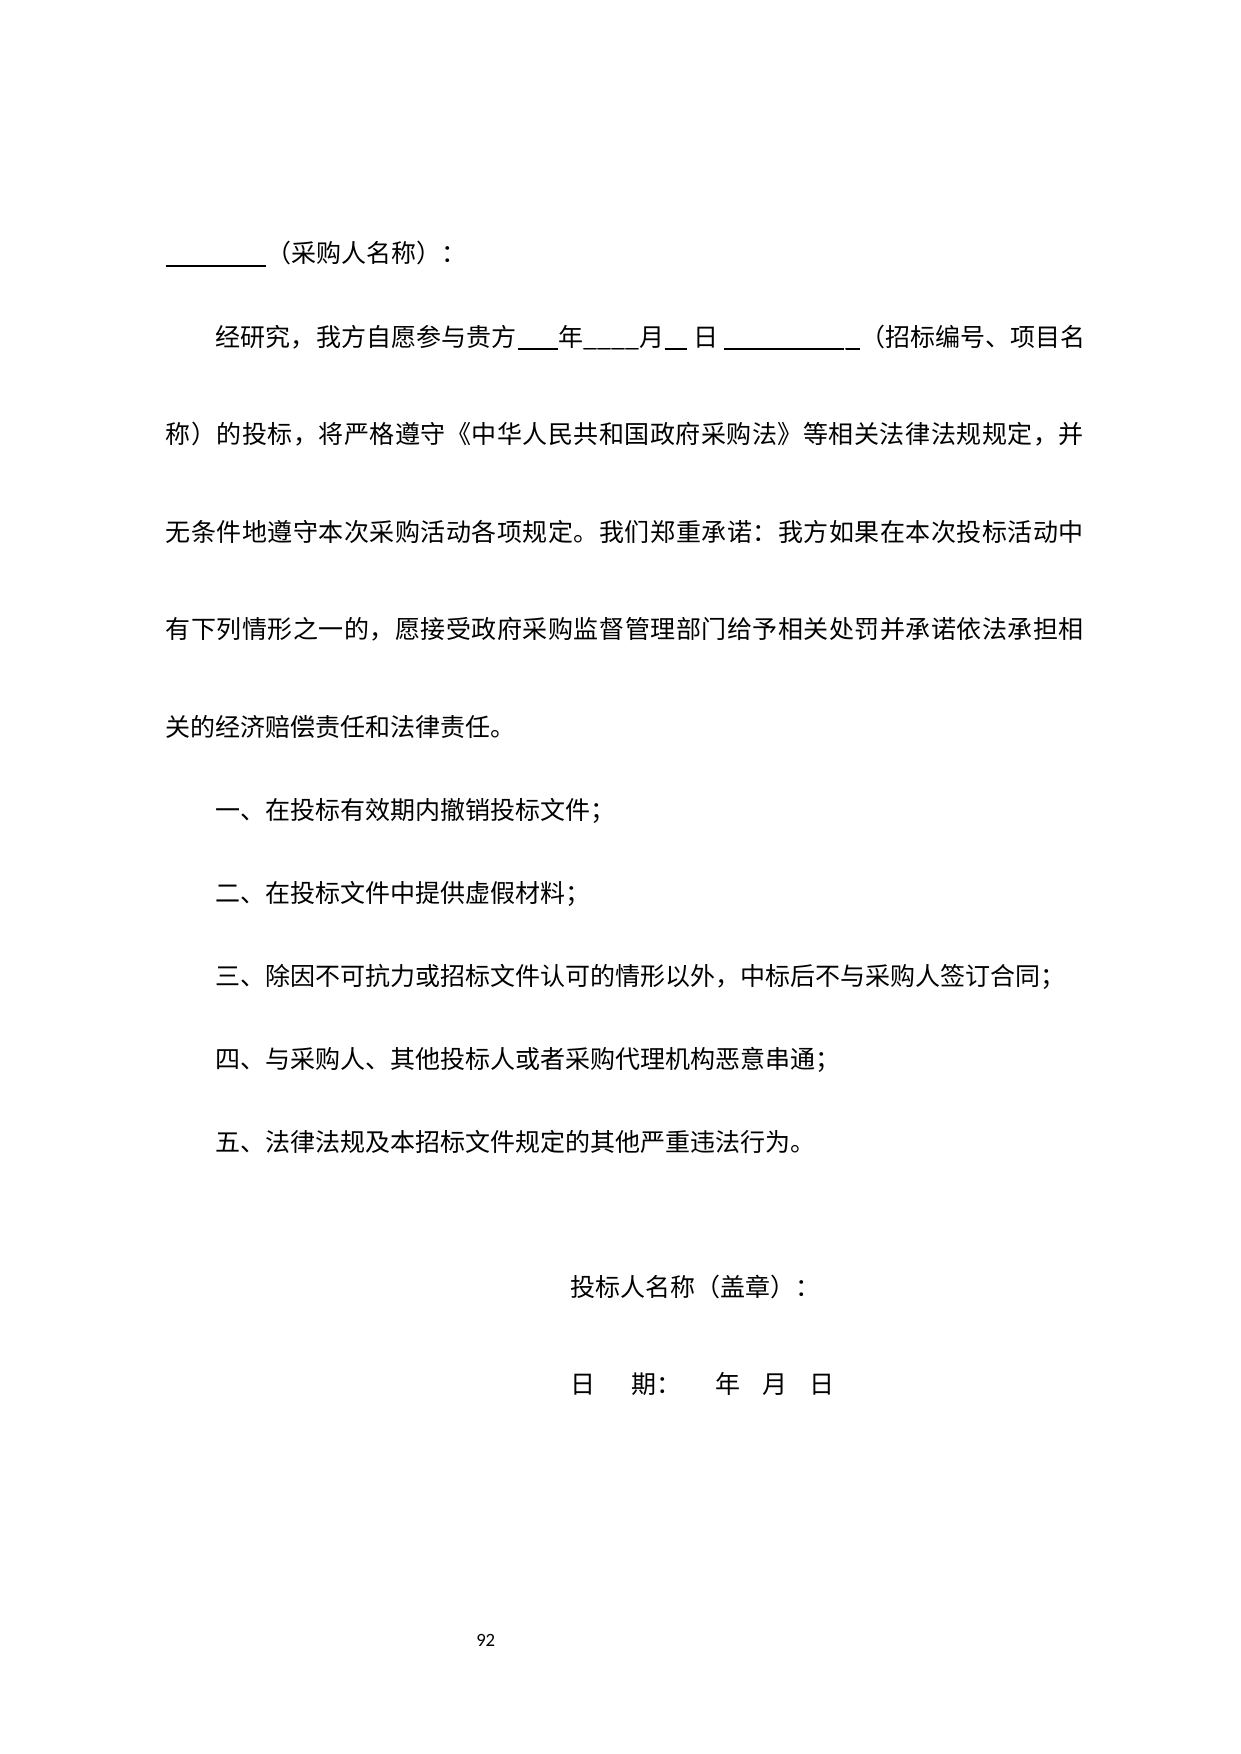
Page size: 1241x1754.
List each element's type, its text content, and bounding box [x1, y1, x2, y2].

text 一、在投标有效期内撤销投标文件； [165, 776, 1087, 841]
text 投标人名称（盖章）： 日 期： 年 月 日 [570, 1253, 1087, 1416]
text 经研究，我方自愿参与贵方 年____月 日 _（招标编号、项目名称）的投标，将严格遵守《中华人民共和国政府采购法》等相关法律法规规定，并无条件地遵守本次采购活动各项规定。我们郑重承诺：我方如果在本次投标活动中有下列情形之一的，愿接受政府采购监督管理部门给予相关处罚并承诺依法承担相关的经济赔偿责任和法律责任。 [165, 303, 1087, 758]
text 五、法律法规及本招标文件规定的其他严重违法行为。 [165, 1108, 1087, 1173]
text （采购人名称）： [165, 219, 1087, 284]
text 二、在投标文件中提供虚假材料； [165, 859, 1087, 924]
text 三、除因不可抗力或招标文件认可的情形以外，中标后不与采购人签订合同； [165, 942, 1087, 1007]
text 四、与采购人、其他投标人或者采购代理机构恶意串通； [165, 1025, 1087, 1090]
